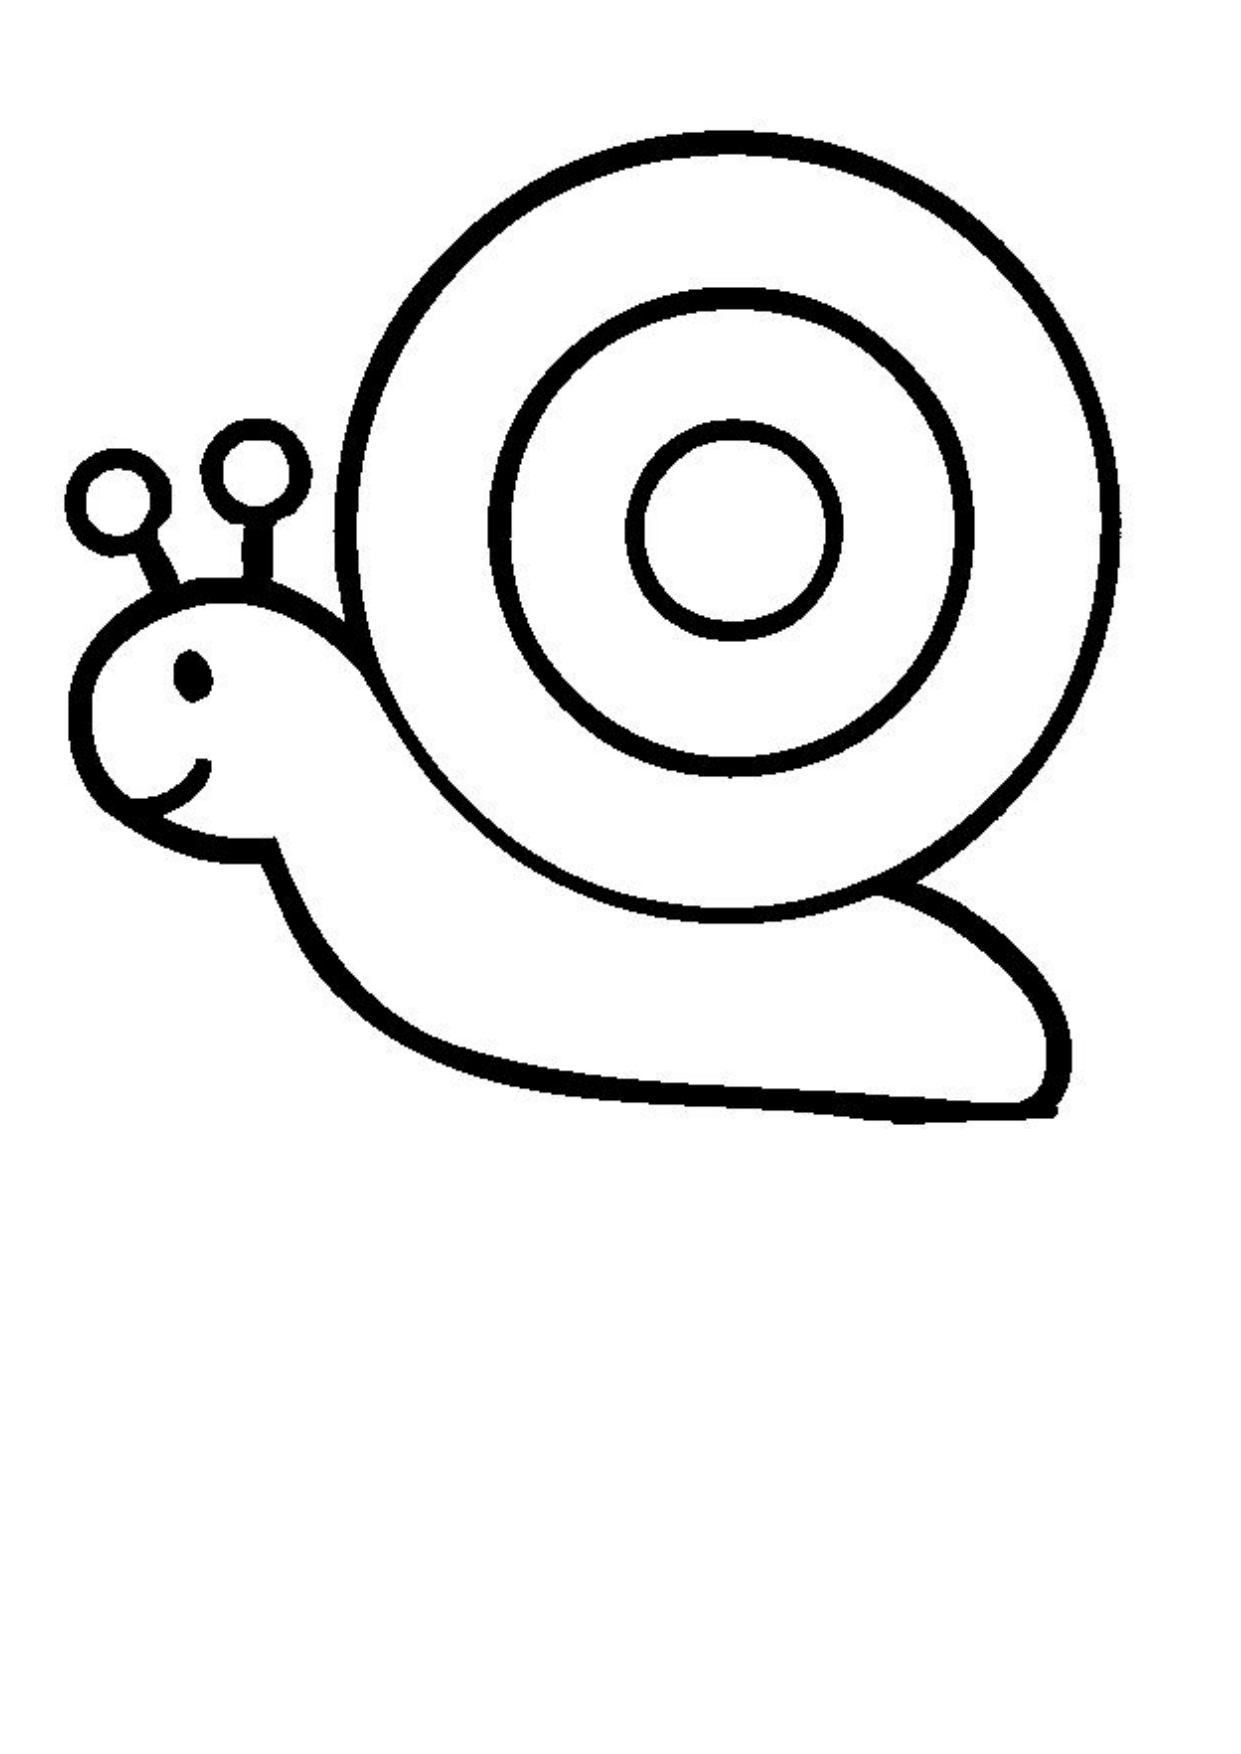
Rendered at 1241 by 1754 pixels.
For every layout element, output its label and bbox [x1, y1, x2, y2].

picture [55, 117, 1138, 1129]
